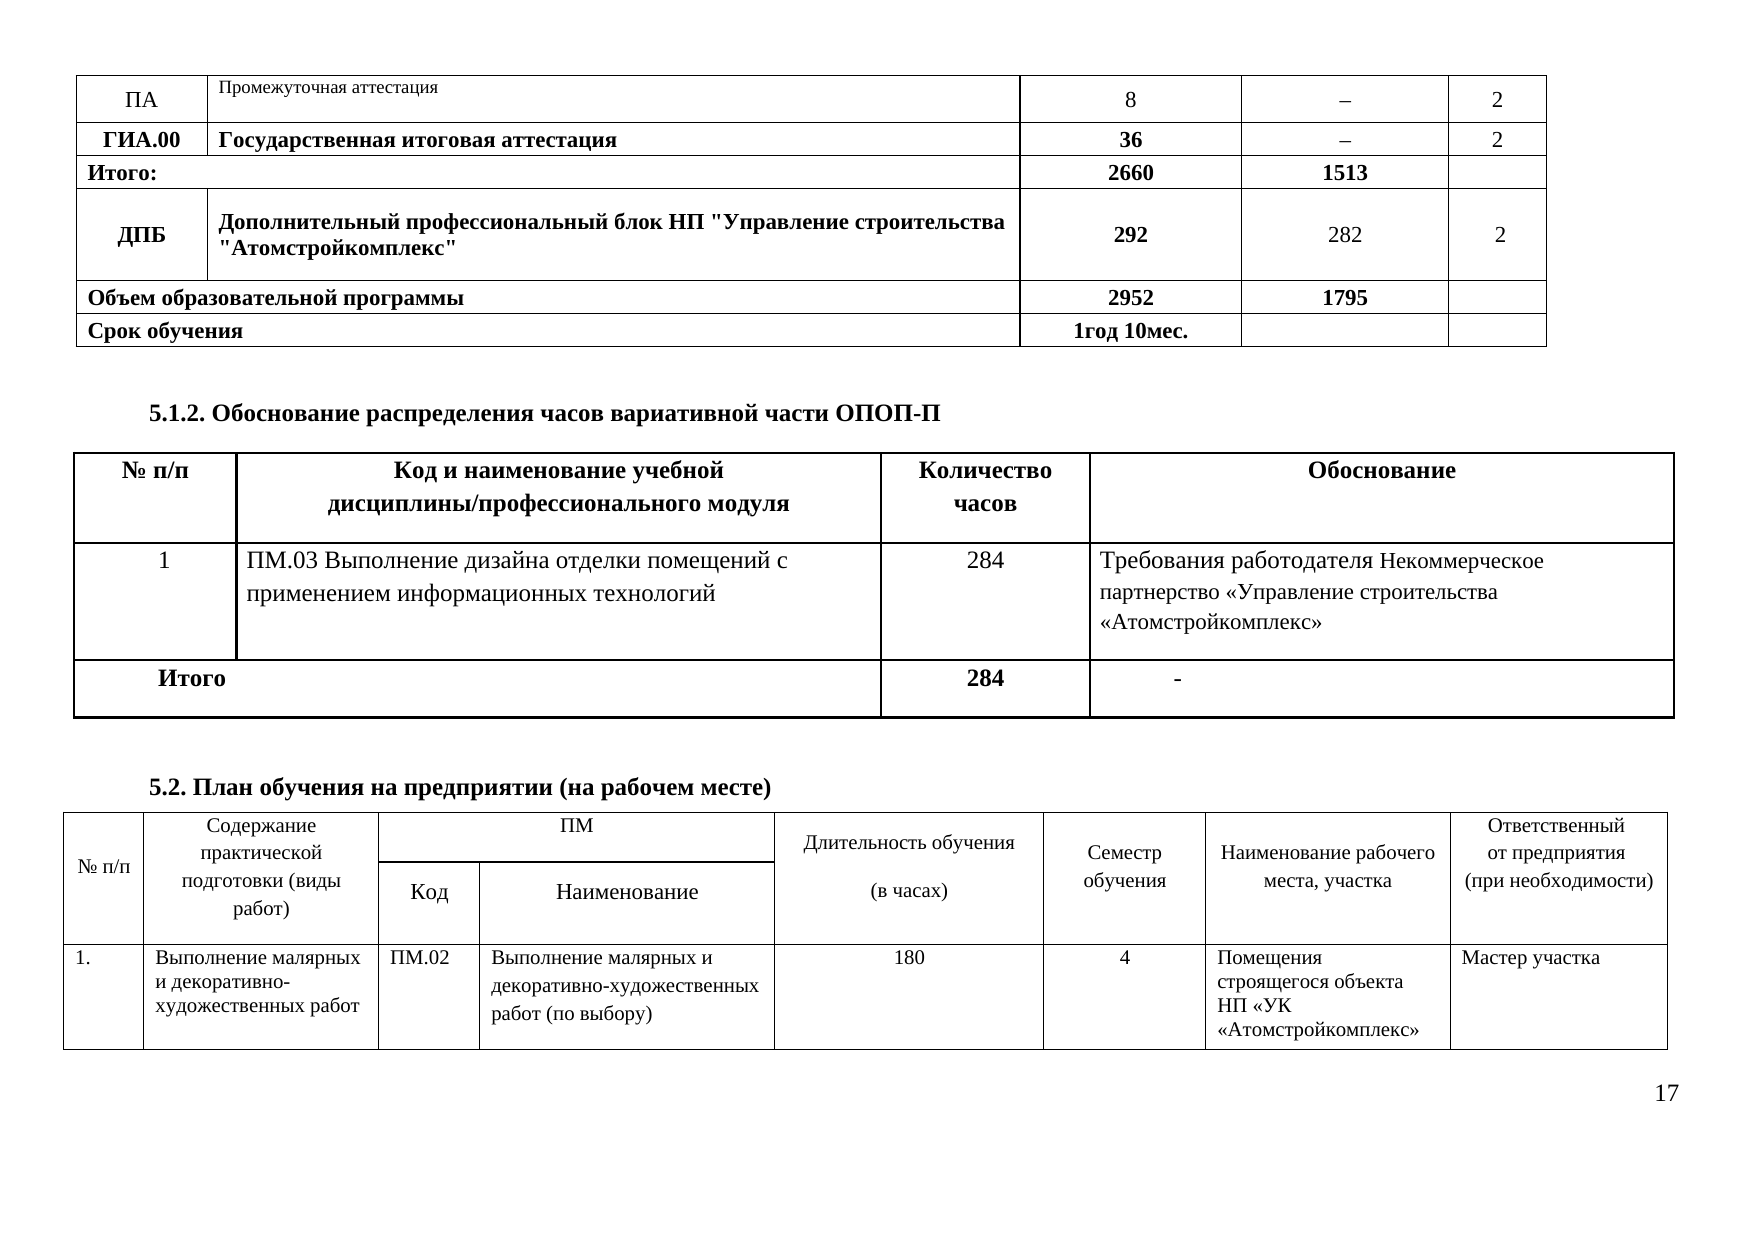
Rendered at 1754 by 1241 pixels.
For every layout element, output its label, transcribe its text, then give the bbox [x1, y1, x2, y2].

table_header Ответственный от предприятия (при необходимости) [1451, 813, 1667, 944]
table_cell 1год 10мес. [1021, 314, 1241, 346]
table_header Наименование рабочего места, участка [1206, 813, 1450, 944]
table_cell [1242, 314, 1448, 346]
table_cell Итого [75, 661, 880, 716]
table_cell 1795 [1242, 281, 1448, 313]
table_header ПМ [379, 813, 774, 861]
table_cell ДПБ [77, 189, 207, 280]
table_cell Промежуточная аттестация [208, 76, 1019, 122]
table_cell – [1242, 76, 1448, 122]
table_cell Итого: [77, 156, 1019, 188]
table_cell – [1242, 123, 1448, 155]
table_cell 284 [882, 544, 1089, 659]
table_cell Срок обучения [77, 314, 1019, 346]
table_cell - [1091, 661, 1673, 716]
table_cell Мастер участка [1451, 945, 1667, 1049]
table_cell Выполнение малярных и декоративно-художественных работ [144, 945, 378, 1049]
subtitle 5.2. План обучения на предприятии (на рабочем месте) [75, 772, 1679, 801]
table_cell 1513 [1242, 156, 1448, 188]
table_header Содержание практической подготовки (виды работ) [144, 813, 378, 944]
table_cell 2660 [1021, 156, 1241, 188]
table_cell ПА [77, 76, 207, 122]
table_cell Помещения строящегося объекта НП «УК «Атомстройкомплекс» [1206, 945, 1450, 1049]
table_cell 2952 [1021, 281, 1241, 313]
text 5.1.2. Обоснование распределения часов вариативной части ОПОП-П [75, 398, 1679, 427]
table_cell [1449, 314, 1546, 346]
table_cell Дополнительный профессиональный блок НП "Управление строительства "Атомстройкомплекс" [208, 189, 1019, 280]
table_cell 282 [1242, 189, 1448, 280]
table_cell 2 [1449, 189, 1546, 280]
table_cell Требования работодателя Некоммерческое партнерство «Управление строительства «Атомстройкомплекс» [1091, 544, 1673, 659]
table_cell ГИА.00 [77, 123, 207, 155]
table_header Семестр обучения [1044, 813, 1205, 944]
table_cell 180 [775, 945, 1043, 1049]
table_header Код и наименование учебной дисциплины/профессионального модуля [238, 454, 880, 542]
table_cell [1449, 156, 1546, 188]
table_header Обоснование [1091, 454, 1673, 542]
table_header № п/п [64, 813, 143, 944]
table_cell Наименование [480, 863, 774, 944]
table_cell Выполнение малярных и декоративно-художественных работ (по выбору) [480, 945, 774, 1049]
table_cell 36 [1021, 123, 1241, 155]
table_cell 4 [1044, 945, 1205, 1049]
table_cell 292 [1021, 189, 1241, 280]
table_cell ПМ.02 [379, 945, 479, 1049]
table_cell 1 [75, 544, 235, 659]
table_cell ПМ.03 Выполнение дизайна отделки помещений с применением информационных технологий [238, 544, 880, 659]
table_cell Код [379, 863, 479, 944]
table_header Количество часов [882, 454, 1089, 542]
table_cell 8 [1021, 76, 1241, 122]
table_cell 284 [882, 661, 1089, 716]
table_cell 2 [1449, 76, 1546, 122]
table_cell Государственная итоговая аттестация [208, 123, 1019, 155]
table_cell 2 [1449, 123, 1546, 155]
table_cell 1. [64, 945, 143, 1049]
table_header Длительность обучения (в часах) [775, 813, 1043, 944]
table_header № п/п [75, 454, 235, 542]
table_cell Объем образовательной программы [77, 281, 1019, 313]
table_cell [1449, 281, 1546, 313]
